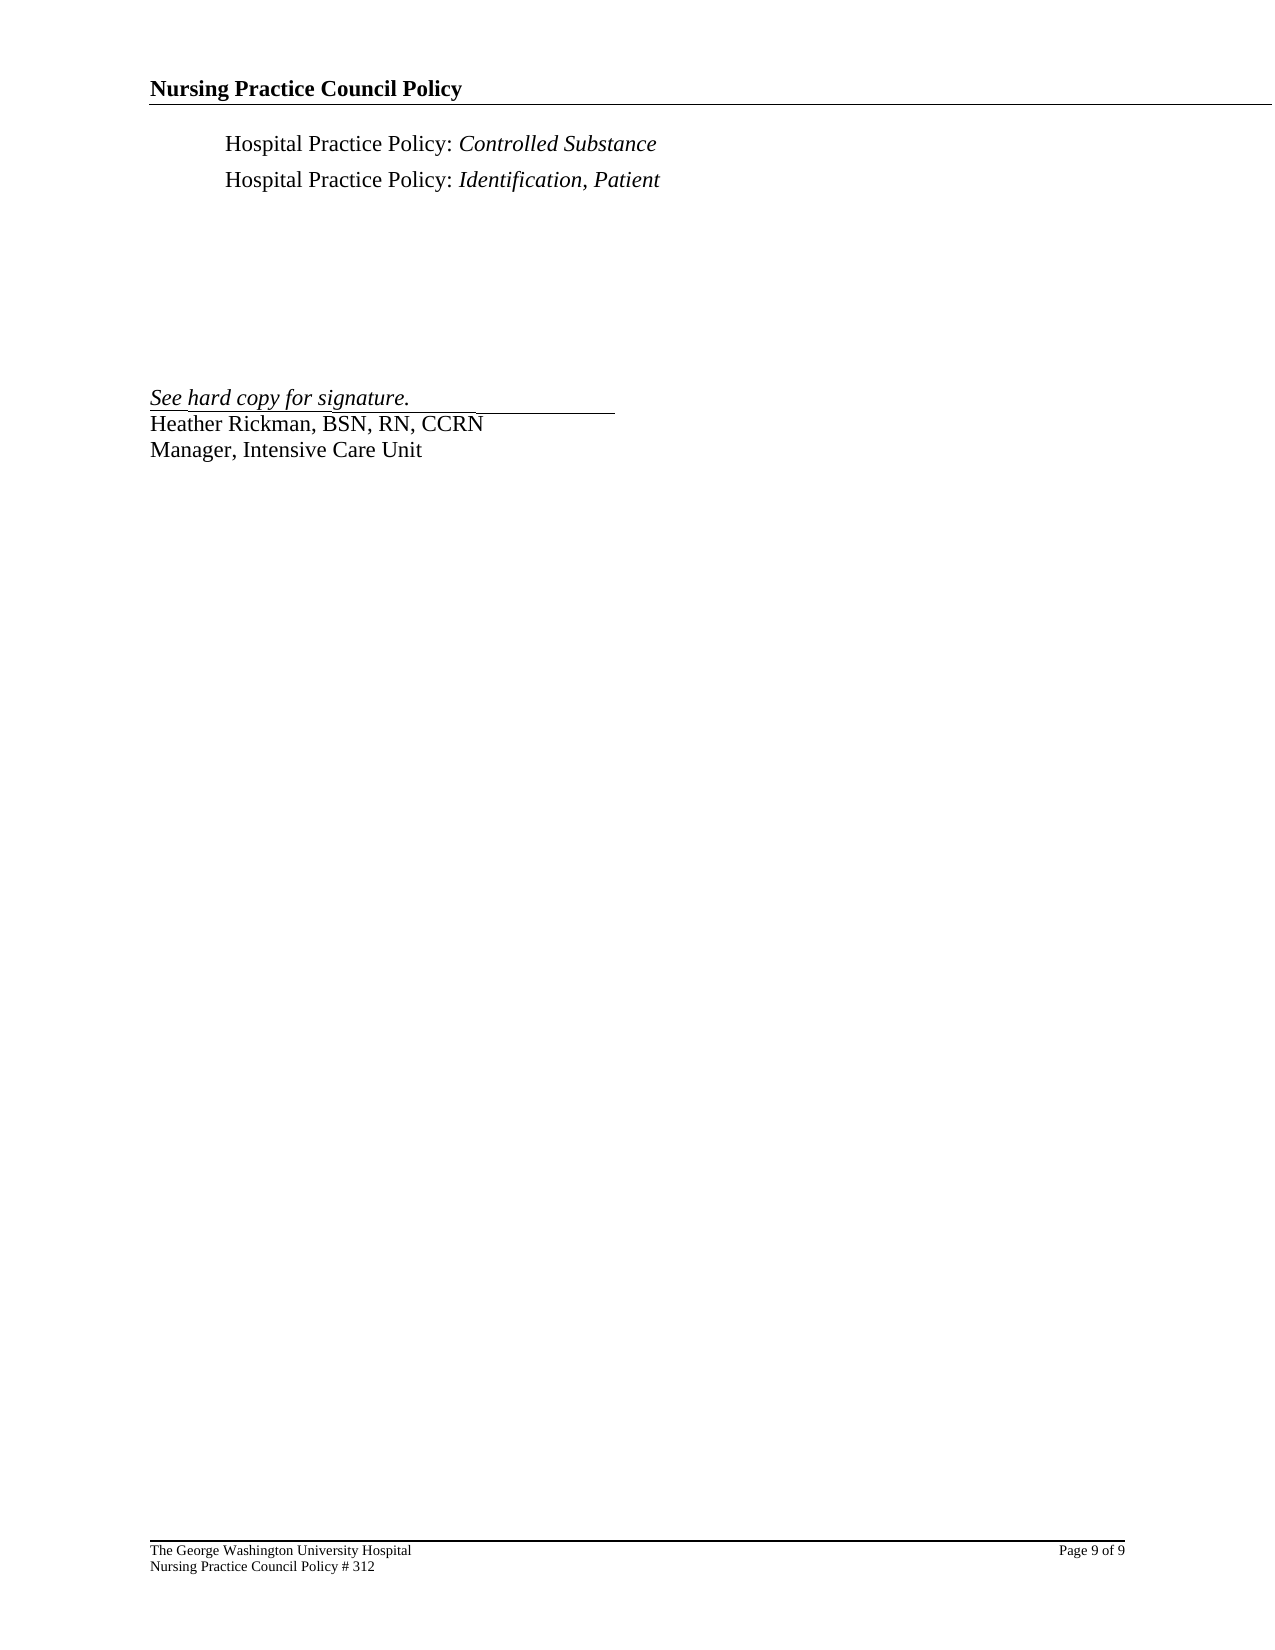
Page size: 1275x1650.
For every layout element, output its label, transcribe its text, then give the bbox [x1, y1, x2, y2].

list See hard copy for signature. [150, 384, 1125, 410]
list Heather Rickman, BSN, RN, CCRN [150, 410, 1125, 437]
text Hospital Practice Policy: Controlled Substance [225, 130, 1125, 156]
text Hospital Practice Policy: Identification, Patient [225, 166, 1125, 192]
list Manager, Intensive Care Unit [150, 437, 1125, 463]
